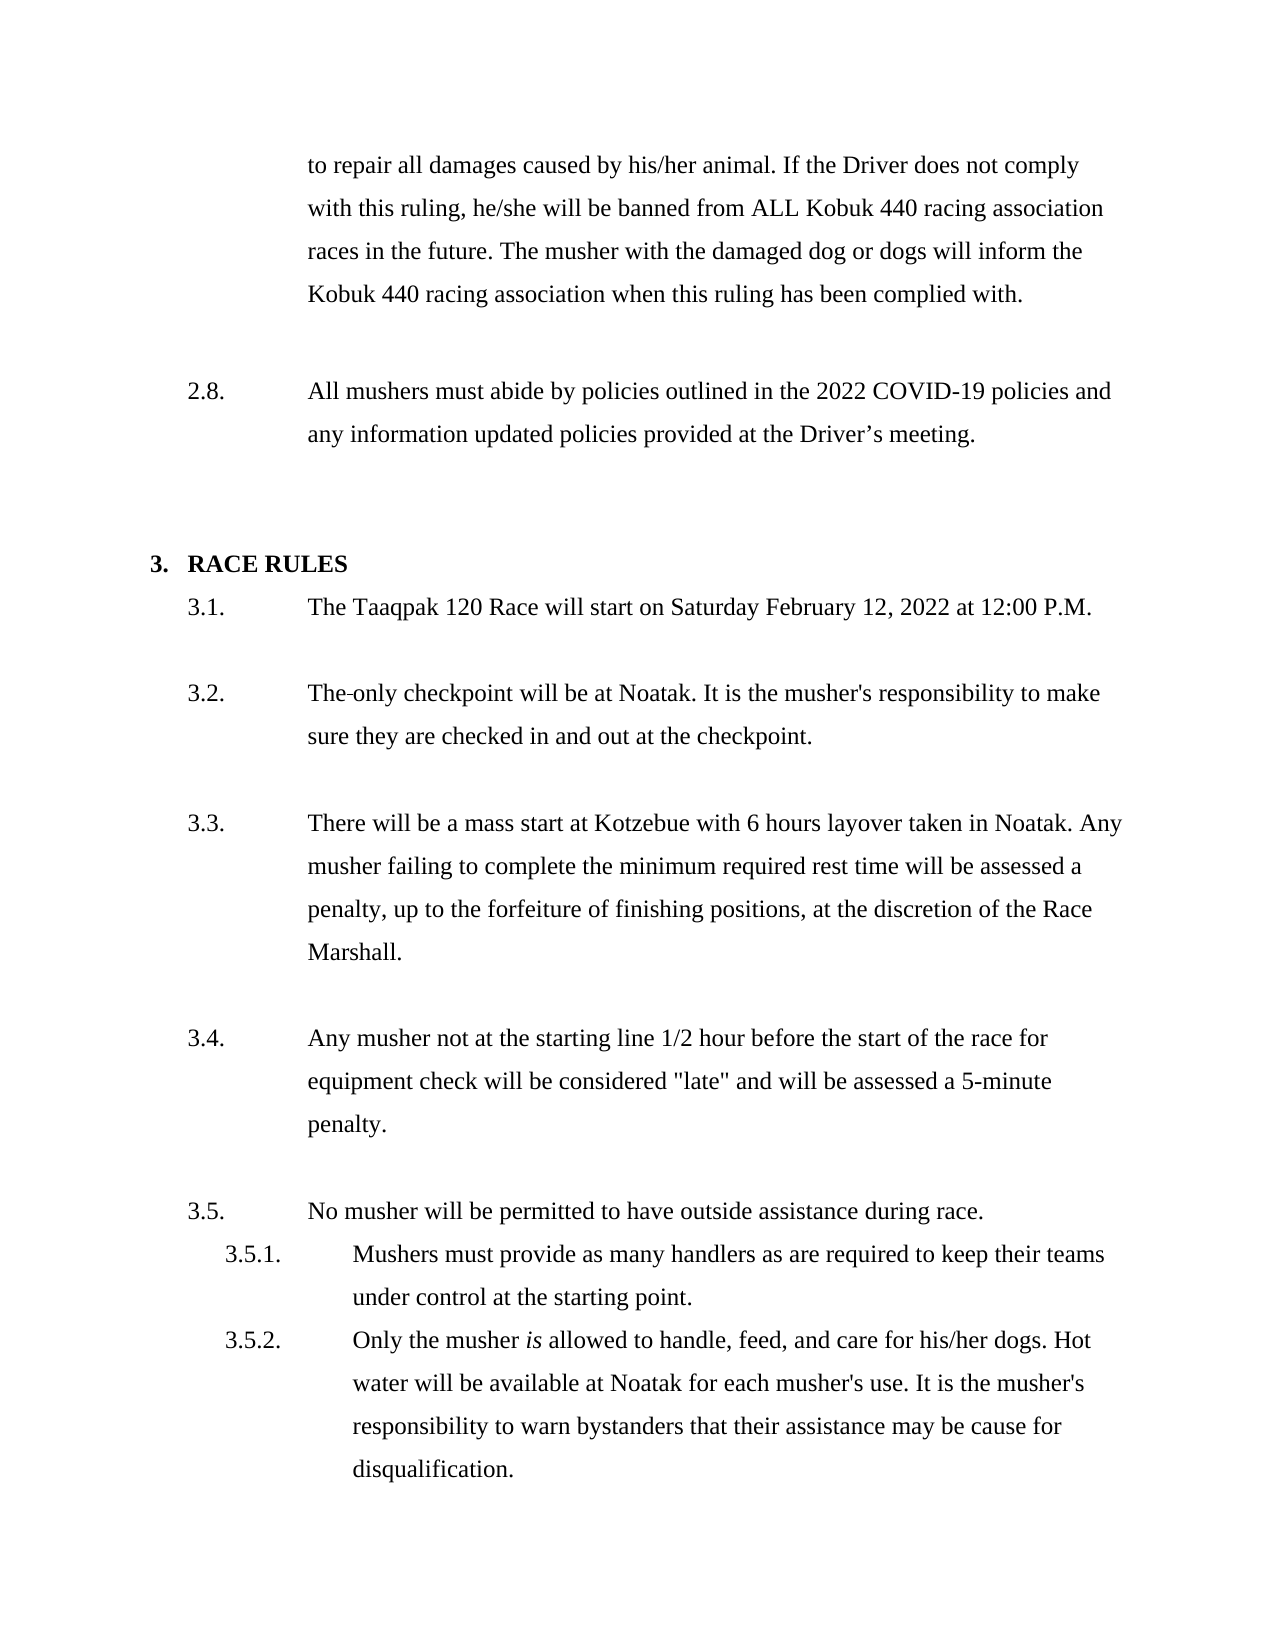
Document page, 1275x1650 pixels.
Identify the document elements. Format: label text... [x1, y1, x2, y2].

list Mushers must provide as many handlers as are required to keep their teams under control at the starting point. [225, 1239, 1125, 1311]
list Any musher not at the starting line 1/2 hour before the start of the race for equipment check will be considered "late" and will be assessed a 5-minute penalty. [187, 1023, 1125, 1138]
list The Taaqpak 120 Race will start on Saturday February 12, 2022 at 12:00 P.M. [187, 592, 1125, 621]
list RACE RULES [150, 549, 1125, 578]
list There will be a mass start at Kotzebue with 6 hours layover taken in Noatak. Any musher failing to complete the minimum required rest time will be assessed a penalty, up to the forfeiture of finishing positions, at the discretion of the Race Marshall. [187, 808, 1125, 966]
list Only the musher is allowed to handle, feed, and care for his/her dogs. Hot water will be available at Noatak for each musher's use. It is the musher's responsibility to warn bystanders that their assistance may be cause for disqualification. [225, 1325, 1125, 1483]
list The only checkpoint will be at Noatak. It is the musher's responsibility to make sure they are checked in and out at the checkpoint. [187, 678, 1125, 750]
list All mushers must abide by policies outlined in the 2022 COVID-19 policies and any information updated policies provided at the Driver’s meeting. [187, 376, 1125, 448]
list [187, 150, 1125, 308]
list No musher will be permitted to have outside assistance during race. [187, 1196, 1125, 1224]
